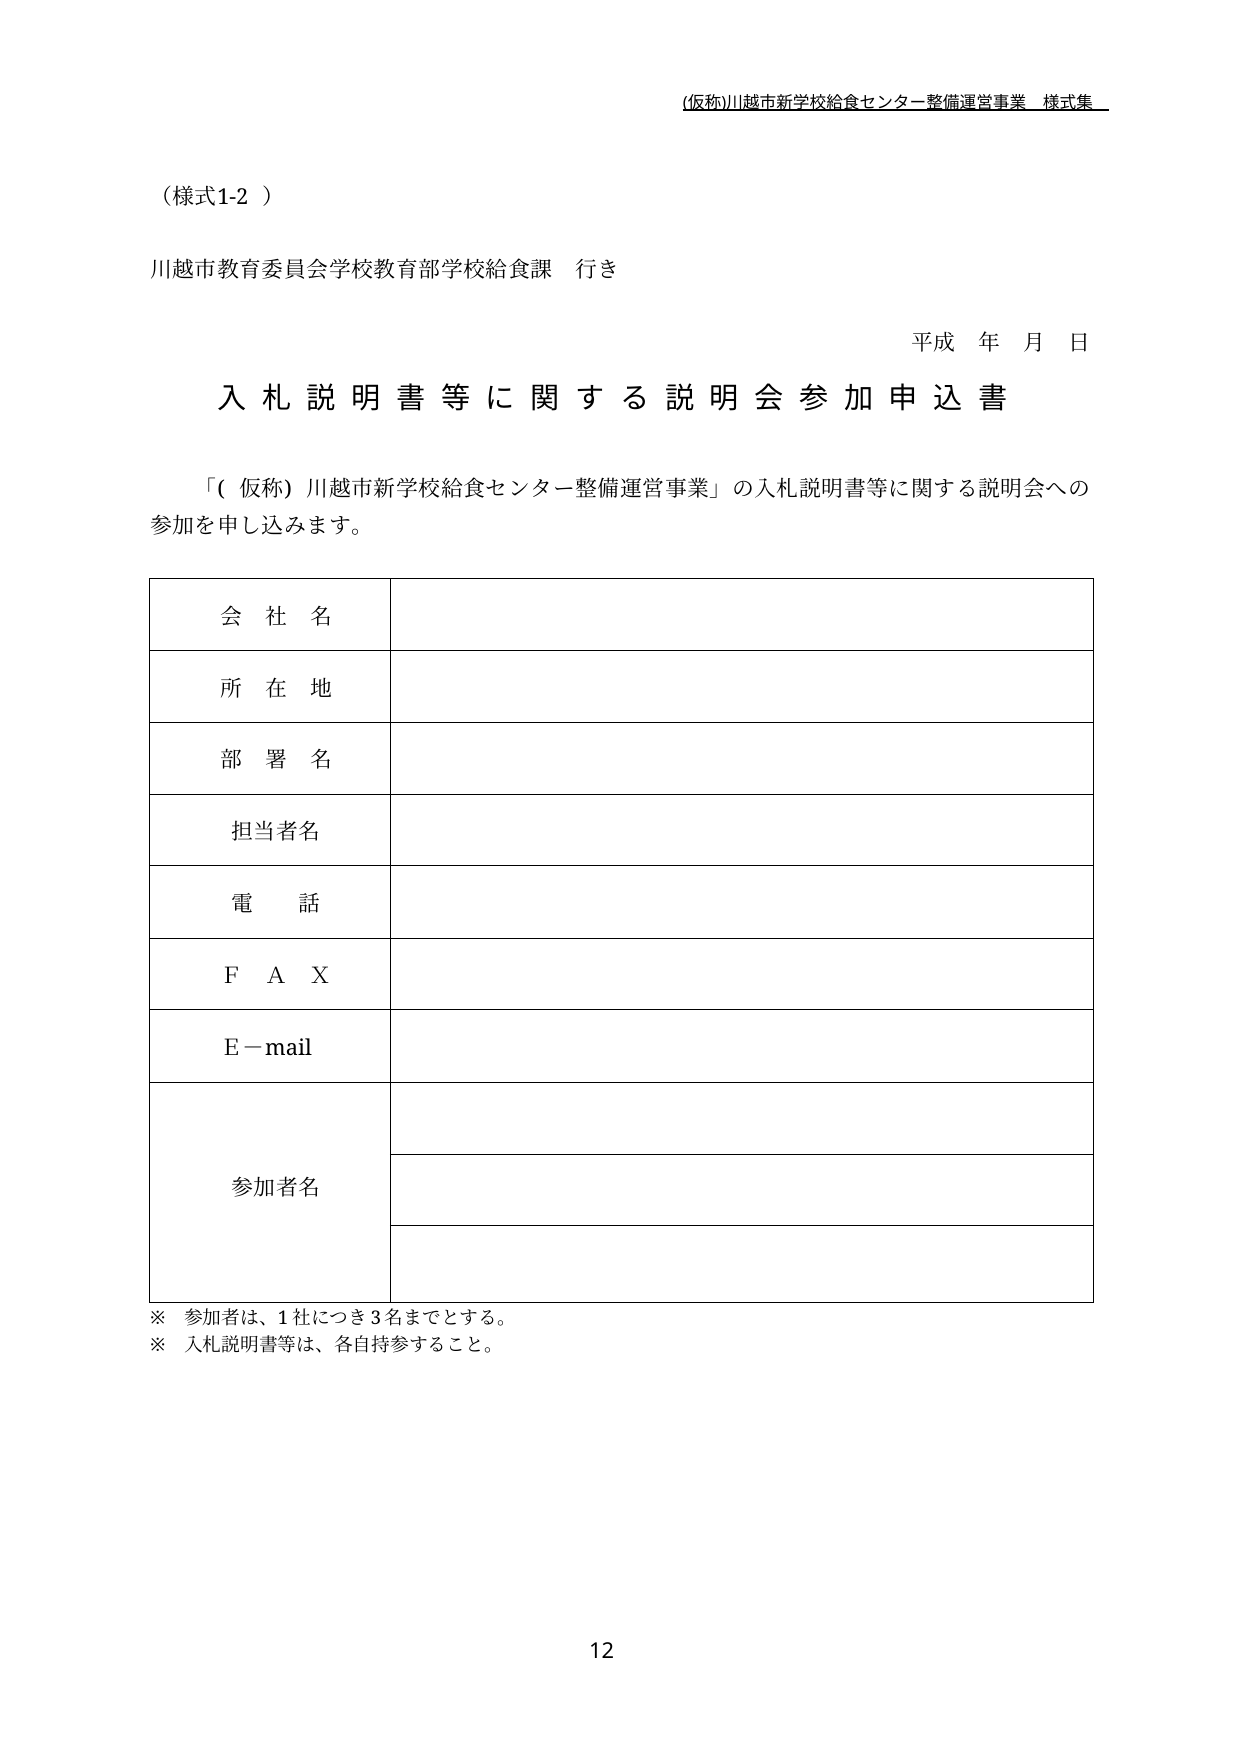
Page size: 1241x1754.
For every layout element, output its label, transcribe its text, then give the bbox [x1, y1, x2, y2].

text 「(仮称)川越市新学校給食センター整備運営事業」の入札説明書等に関する説明会への参加を申し込みます。 [150, 469, 1090, 542]
text ※ 入札説明書等は、各自持参すること。 [150, 1330, 1090, 1357]
table_cell [391, 1083, 1093, 1154]
table_cell [391, 1226, 1093, 1302]
table_header 会 社 名 [150, 579, 390, 650]
text ※ 参加者は、1社につき3名までとする。 [150, 1303, 1090, 1330]
table_cell [391, 1155, 1093, 1225]
text 川越市教育委員会学校教育部学校給食課 行き [150, 250, 1090, 287]
table_cell 部 署 名 [150, 723, 390, 794]
table_cell [391, 795, 1093, 864]
table_cell 参加者名 [150, 1083, 390, 1302]
text （様式1-2） [150, 177, 1090, 214]
table_cell 担当者名 [150, 795, 390, 864]
text 入札説明書等に関する説明会参加申込書 [150, 359, 1090, 432]
table_cell 電 話 [150, 866, 390, 938]
table_cell [391, 1010, 1093, 1082]
table_cell Ｅ－mail [150, 1010, 390, 1082]
table_cell Ｆ Ａ Ｘ [150, 939, 390, 1009]
table_cell [391, 939, 1093, 1009]
table_cell [391, 651, 1093, 722]
table_cell [391, 723, 1093, 794]
table_cell 所 在 地 [150, 651, 390, 722]
table_cell [391, 866, 1093, 938]
table_header [391, 579, 1093, 650]
text 平成 年 月 日 [150, 323, 1090, 359]
